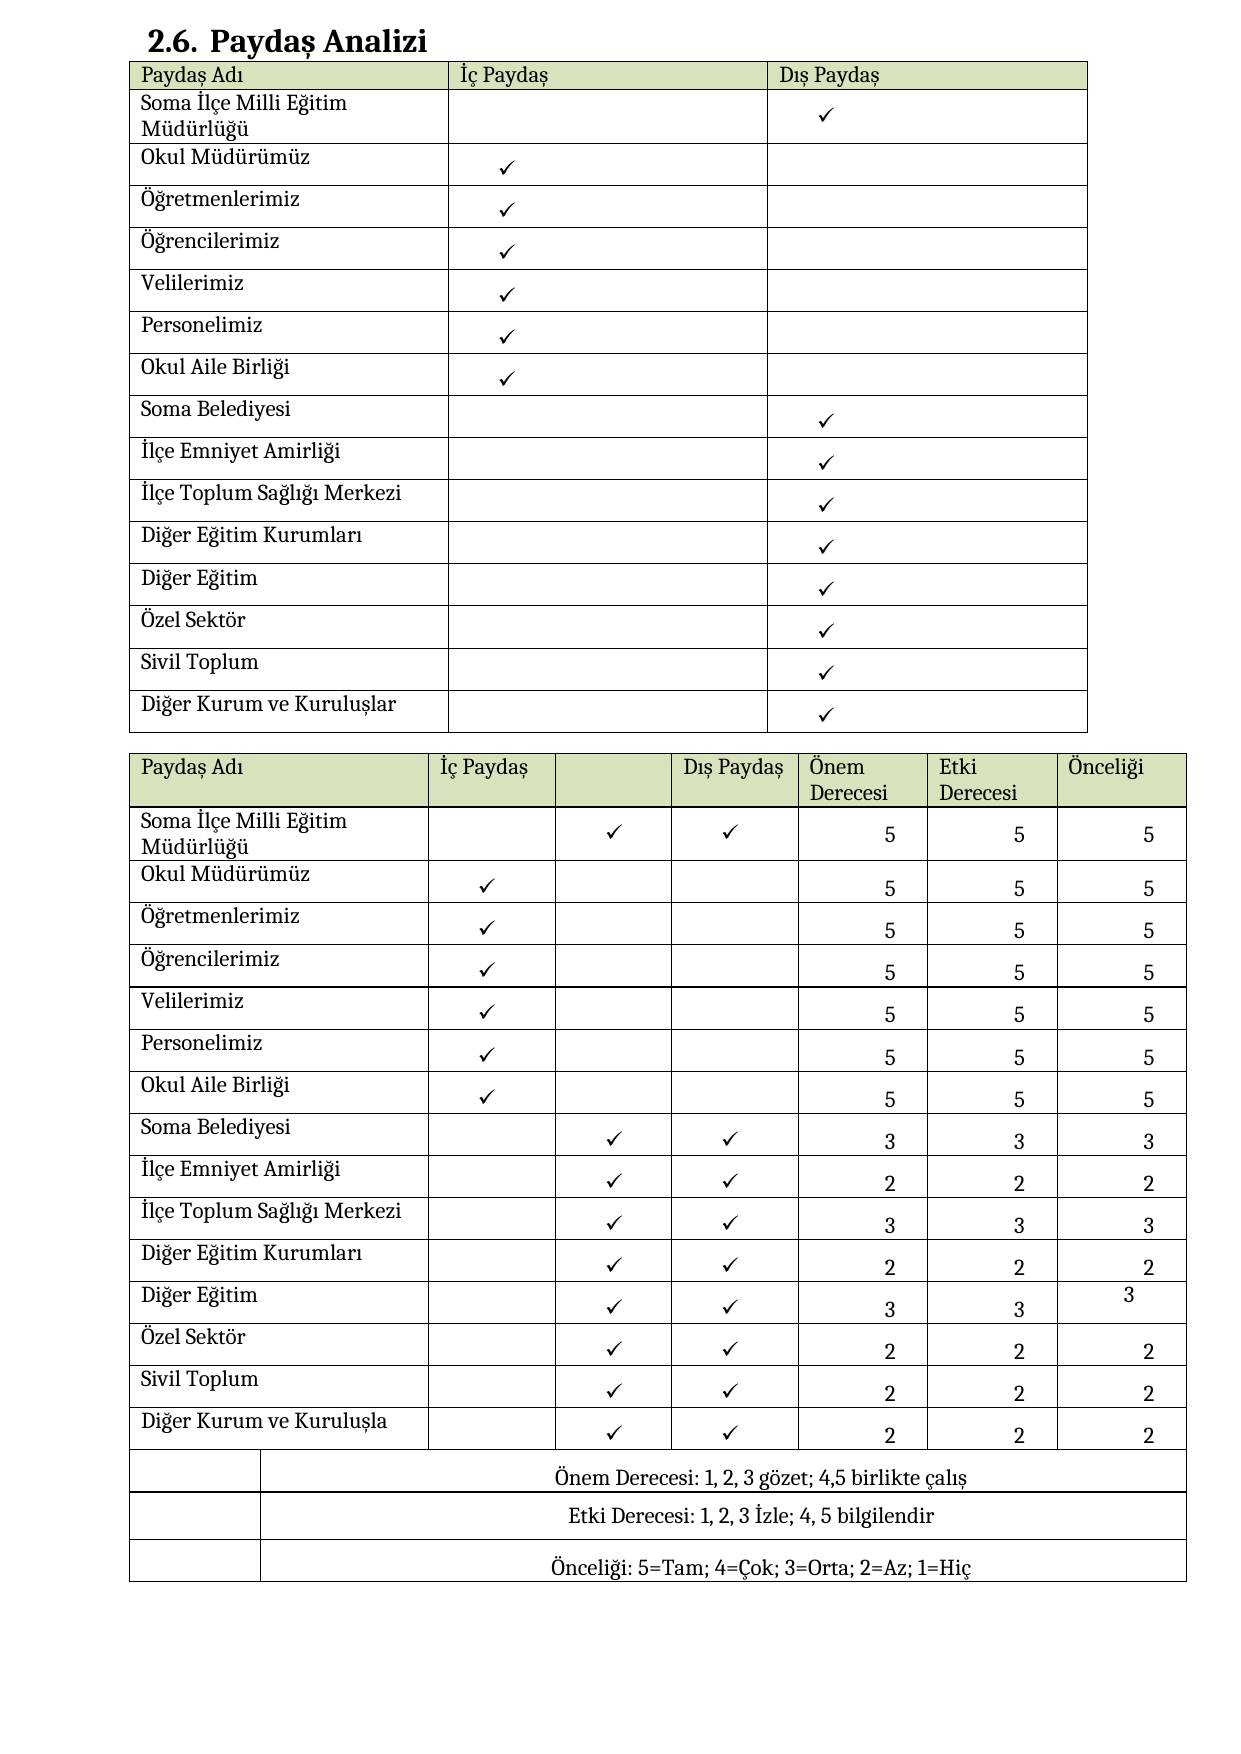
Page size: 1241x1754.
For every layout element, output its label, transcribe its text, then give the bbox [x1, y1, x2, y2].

table_cell [556, 808, 671, 860]
table_cell Özel Sektör [130, 606, 448, 647]
table_cell Önceliği: 5=Tam; 4=Çok; 3=Orta; 2=Az; 1=Hiç [261, 1540, 1186, 1581]
table_cell Diğer Eğitim Kurumları [130, 522, 448, 563]
table_cell 2 [799, 1408, 927, 1449]
table_cell [672, 988, 798, 1028]
table_cell [672, 1198, 798, 1239]
table_cell 5 [799, 1072, 927, 1113]
table_cell [672, 1240, 798, 1281]
table_cell [556, 1114, 671, 1155]
table_cell 5 [1058, 903, 1186, 944]
table_cell Diğer Kurum ve Kuruluşlar [130, 691, 448, 732]
table_cell [130, 1540, 260, 1581]
table_cell 5 [928, 945, 1057, 986]
table_cell [556, 945, 671, 986]
table_header Paydaş Adı [130, 754, 428, 806]
table_cell 3 [1058, 1282, 1186, 1323]
table_cell 5 [1058, 945, 1186, 986]
table_cell 5 [799, 1030, 927, 1071]
table_cell İlçe Toplum Sağlığı Merkezi [130, 1198, 428, 1239]
table_cell [768, 354, 1087, 395]
table_cell 5 [928, 808, 1057, 860]
table_cell Okul Müdürümüz [130, 861, 428, 902]
table_cell İlçe Toplum Sağlığı Merkezi [130, 480, 448, 521]
table_cell [449, 186, 767, 227]
table_cell [556, 861, 671, 902]
table_cell [768, 312, 1087, 353]
table_cell Diğer Kurum ve Kuruluşla [130, 1408, 428, 1449]
table_cell Öğrencilerimiz [130, 945, 428, 986]
table_cell [429, 808, 555, 860]
table_cell [556, 1198, 671, 1239]
table_cell Okul Aile Birliği [130, 354, 448, 395]
table_cell 5 [1058, 1030, 1186, 1071]
table_cell [556, 1324, 671, 1365]
table_header Dış Paydaş [768, 62, 1087, 89]
table_cell [768, 691, 1087, 732]
table_cell Önem Derecesi: 1, 2, 3 gözet; 4,5 birlikte çalış [261, 1450, 1186, 1491]
table_cell Soma İlçe Milli Eğitim Müdürlüğü [130, 90, 448, 142]
table_cell [672, 1324, 798, 1365]
table_cell Soma Belediyesi [130, 1114, 428, 1155]
table_cell 2 [799, 1366, 927, 1407]
table_cell [556, 1240, 671, 1281]
table_cell [429, 1282, 555, 1323]
table_cell [672, 1408, 798, 1449]
table_cell 2 [928, 1408, 1057, 1449]
table_cell İlçe Emniyet Amirliği [130, 1156, 428, 1197]
table_cell [672, 1282, 798, 1323]
table_cell Soma Belediyesi [130, 396, 448, 437]
table_cell 3 [799, 1198, 927, 1239]
table_header Etki Derecesi [928, 754, 1057, 806]
table_cell [768, 228, 1087, 269]
table_cell [429, 861, 555, 902]
table_cell 5 [799, 861, 927, 902]
table_header Önem Derecesi [799, 754, 927, 806]
table_header Önceliği [1058, 754, 1186, 806]
table_cell 5 [1058, 861, 1186, 902]
table_cell 5 [1058, 808, 1186, 860]
table_cell [429, 1198, 555, 1239]
table_cell [449, 438, 767, 479]
table_cell Okul Aile Birliği [130, 1072, 428, 1113]
table_cell [672, 1156, 798, 1197]
table_cell [768, 144, 1087, 184]
table_cell 2 [928, 1366, 1057, 1407]
table_cell 5 [928, 1072, 1057, 1113]
table_cell [429, 1030, 555, 1071]
table_cell 2 [1058, 1156, 1186, 1197]
table_cell [449, 564, 767, 605]
table_cell 2 [928, 1156, 1057, 1197]
table_cell Öğrencilerimiz [130, 228, 448, 269]
table_cell [768, 564, 1087, 605]
table_cell Personelimiz [130, 1030, 428, 1071]
table_cell [449, 354, 767, 395]
table_cell İlçe Emniyet Amirliği [130, 438, 448, 479]
table_cell 3 [928, 1114, 1057, 1155]
table_cell [672, 808, 798, 860]
table_cell [672, 1072, 798, 1113]
table_header [556, 754, 671, 806]
table_cell 2 [1058, 1408, 1186, 1449]
table_cell [130, 1493, 260, 1539]
table_cell [556, 988, 671, 1028]
table_cell [429, 1156, 555, 1197]
table_cell Öğretmenlerimiz [130, 903, 428, 944]
table_cell [429, 903, 555, 944]
table_header Paydaş Adı [130, 62, 448, 89]
table_cell [449, 270, 767, 311]
table_cell [429, 1072, 555, 1113]
table_cell [672, 945, 798, 986]
table_cell [449, 90, 767, 142]
table_cell 5 [799, 903, 927, 944]
table_header Dış Paydaş [672, 754, 798, 806]
table_cell Öğretmenlerimiz [130, 186, 448, 227]
table_cell 5 [928, 988, 1057, 1028]
table_cell [449, 691, 767, 732]
table_cell [672, 1030, 798, 1071]
table_cell [429, 1114, 555, 1155]
table_cell 2 [799, 1324, 927, 1365]
table_cell 2 [799, 1156, 927, 1197]
table_cell Velilerimiz [130, 270, 448, 311]
table_cell [768, 522, 1087, 563]
table_cell 5 [928, 1030, 1057, 1071]
table_cell [672, 903, 798, 944]
subtitle Paydaş Analizi [148, 23, 1198, 61]
table_cell 5 [1058, 988, 1186, 1028]
table_cell 2 [1058, 1240, 1186, 1281]
table_cell 2 [799, 1240, 927, 1281]
table_cell [449, 649, 767, 689]
table_cell [768, 480, 1087, 521]
table_cell [556, 1156, 671, 1197]
table_cell Personelimiz [130, 312, 448, 353]
table_cell [768, 606, 1087, 647]
table_cell 3 [1058, 1114, 1186, 1155]
table_cell 3 [928, 1282, 1057, 1323]
table_cell [429, 988, 555, 1028]
table_cell 5 [928, 903, 1057, 944]
table_header İç Paydaş [429, 754, 555, 806]
table_cell [672, 1114, 798, 1155]
table_cell 3 [799, 1282, 927, 1323]
table_cell [672, 1366, 798, 1407]
table_cell Etki Derecesi: 1, 2, 3 İzle; 4, 5 bilgilendir [261, 1493, 1186, 1539]
table_cell [449, 144, 767, 184]
table_cell 2 [928, 1240, 1057, 1281]
table_cell 3 [799, 1114, 927, 1155]
table_cell [768, 649, 1087, 689]
table_cell 2 [1058, 1324, 1186, 1365]
table_cell [556, 1072, 671, 1113]
table_cell [429, 945, 555, 986]
table_cell [768, 270, 1087, 311]
table_cell [768, 396, 1087, 437]
table_cell 5 [1058, 1072, 1186, 1113]
table_cell [768, 90, 1087, 142]
table_cell 3 [928, 1198, 1057, 1239]
table_cell Diğer Eğitim Kurumları [130, 1240, 428, 1281]
table_cell [429, 1366, 555, 1407]
table_header İç Paydaş [449, 62, 767, 89]
table_cell [449, 312, 767, 353]
table_cell [556, 1030, 671, 1071]
table_cell Diğer Eğitim [130, 564, 448, 605]
table_cell [429, 1408, 555, 1449]
table_cell 2 [1058, 1366, 1186, 1407]
table_cell [556, 1408, 671, 1449]
table_cell 2 [928, 1324, 1057, 1365]
table_cell [556, 1366, 671, 1407]
table_cell 5 [799, 808, 927, 860]
table_cell [768, 186, 1087, 227]
table_cell [556, 903, 671, 944]
table_cell Özel Sektör [130, 1324, 428, 1365]
table_cell [449, 396, 767, 437]
table_cell [429, 1240, 555, 1281]
table_cell Okul Müdürümüz [130, 144, 448, 184]
table_cell Sivil Toplum [130, 1366, 428, 1407]
table_cell 5 [799, 988, 927, 1028]
table_cell [449, 228, 767, 269]
table_cell Velilerimiz [130, 988, 428, 1028]
table_cell [449, 606, 767, 647]
table_cell [449, 480, 767, 521]
table_cell [768, 438, 1087, 479]
table_cell 5 [799, 945, 927, 986]
table_cell 5 [928, 861, 1057, 902]
table_cell [672, 861, 798, 902]
table_cell [429, 1324, 555, 1365]
table_cell [449, 522, 767, 563]
table_cell [556, 1282, 671, 1323]
table_cell [130, 1450, 260, 1491]
table_cell Sivil Toplum [130, 649, 448, 689]
table_cell Diğer Eğitim [130, 1282, 428, 1323]
table_cell Soma İlçe Milli Eğitim Müdürlüğü [130, 808, 428, 860]
table_cell 3 [1058, 1198, 1186, 1239]
